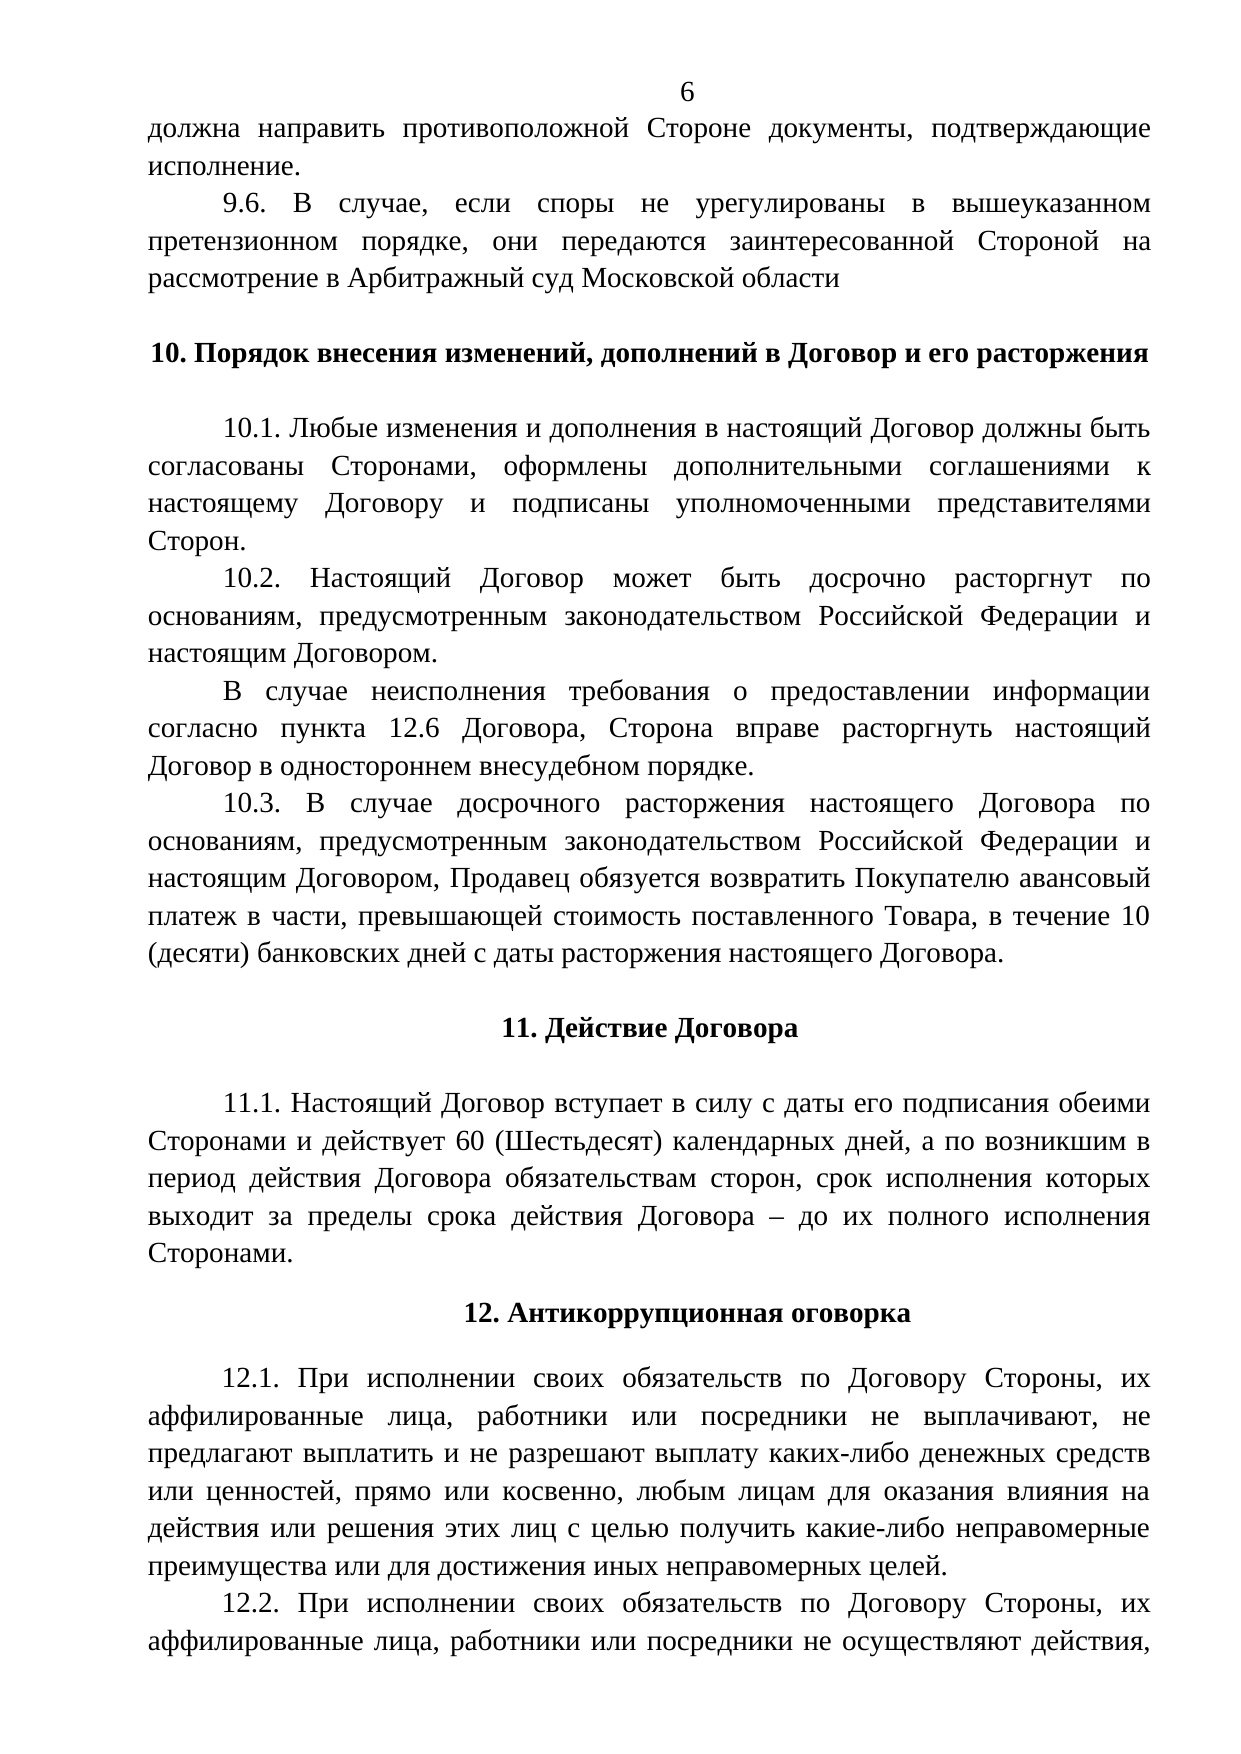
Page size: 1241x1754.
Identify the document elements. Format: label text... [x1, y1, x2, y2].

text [148, 1582, 1152, 1657]
text 10.1. Любые изменения и дополнения в настоящий Договор должны быть согласованы Сторонами, оформлены дополнительными соглашениями к настоящему Договору и подписаны уполномоченными представителями Сторон. [148, 407, 1152, 557]
text 12. Антикоррупционная оговорка [148, 1299, 1152, 1328]
text 11.1. Настоящий Договор вступает в силу с даты его подписания обеими Сторонами и действует 60 (Шестьдесят) календарных дней, а по возникшим в период действия Договора обязательствам сторон, срок исполнения которых выходит за пределы срока действия Договора – до их полного исполнения Сторонами. [148, 1082, 1152, 1270]
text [148, 107, 1152, 182]
text 10.3. В случае досрочного расторжения настоящего Договора по основаниям, предусмотренным законодательством Российской Федерации и настоящим Договором, Продавец обязуется возвратить Покупателю авансовый платеж в части, превышающей стоимость поставленного Товара, в течение 10 (десяти) банковских дней с даты расторжения настоящего Договора. [148, 782, 1152, 970]
text В случае неисполнения требования о предоставлении информации согласно пункта 12.6 Договора, Сторона вправе расторгнуть настоящий Договор в одностороннем внесудебном порядке. [148, 670, 1152, 782]
text 9.6. В случае, если споры не урегулированы в вышеуказанном претензионном порядке, они передаются заинтересованной Стороной на рассмотрение в Арбитражный суд Московской области [148, 182, 1152, 295]
text 10. Порядок внесения изменений, дополнений в Договор и его расторжения [148, 332, 1152, 370]
text 11. Действие Договора [148, 1007, 1152, 1045]
text 12.1. При исполнении своих обязательств по Договору Стороны, их аффилированные лица, работники или посредники не выплачивают, не предлагают выплатить и не разрешают выплату каких-либо денежных средств или ценностей, прямо или косвенно, любым лицам для оказания влияния на действия или решения этих лиц с целью получить какие-либо неправомерные преимущества или для достижения иных неправомерных целей. [148, 1357, 1152, 1582]
text 10.2. Настоящий Договор может быть досрочно расторгнут по основаниям, предусмотренным законодательством Российской Федерации и настоящим Договором. [148, 557, 1152, 670]
